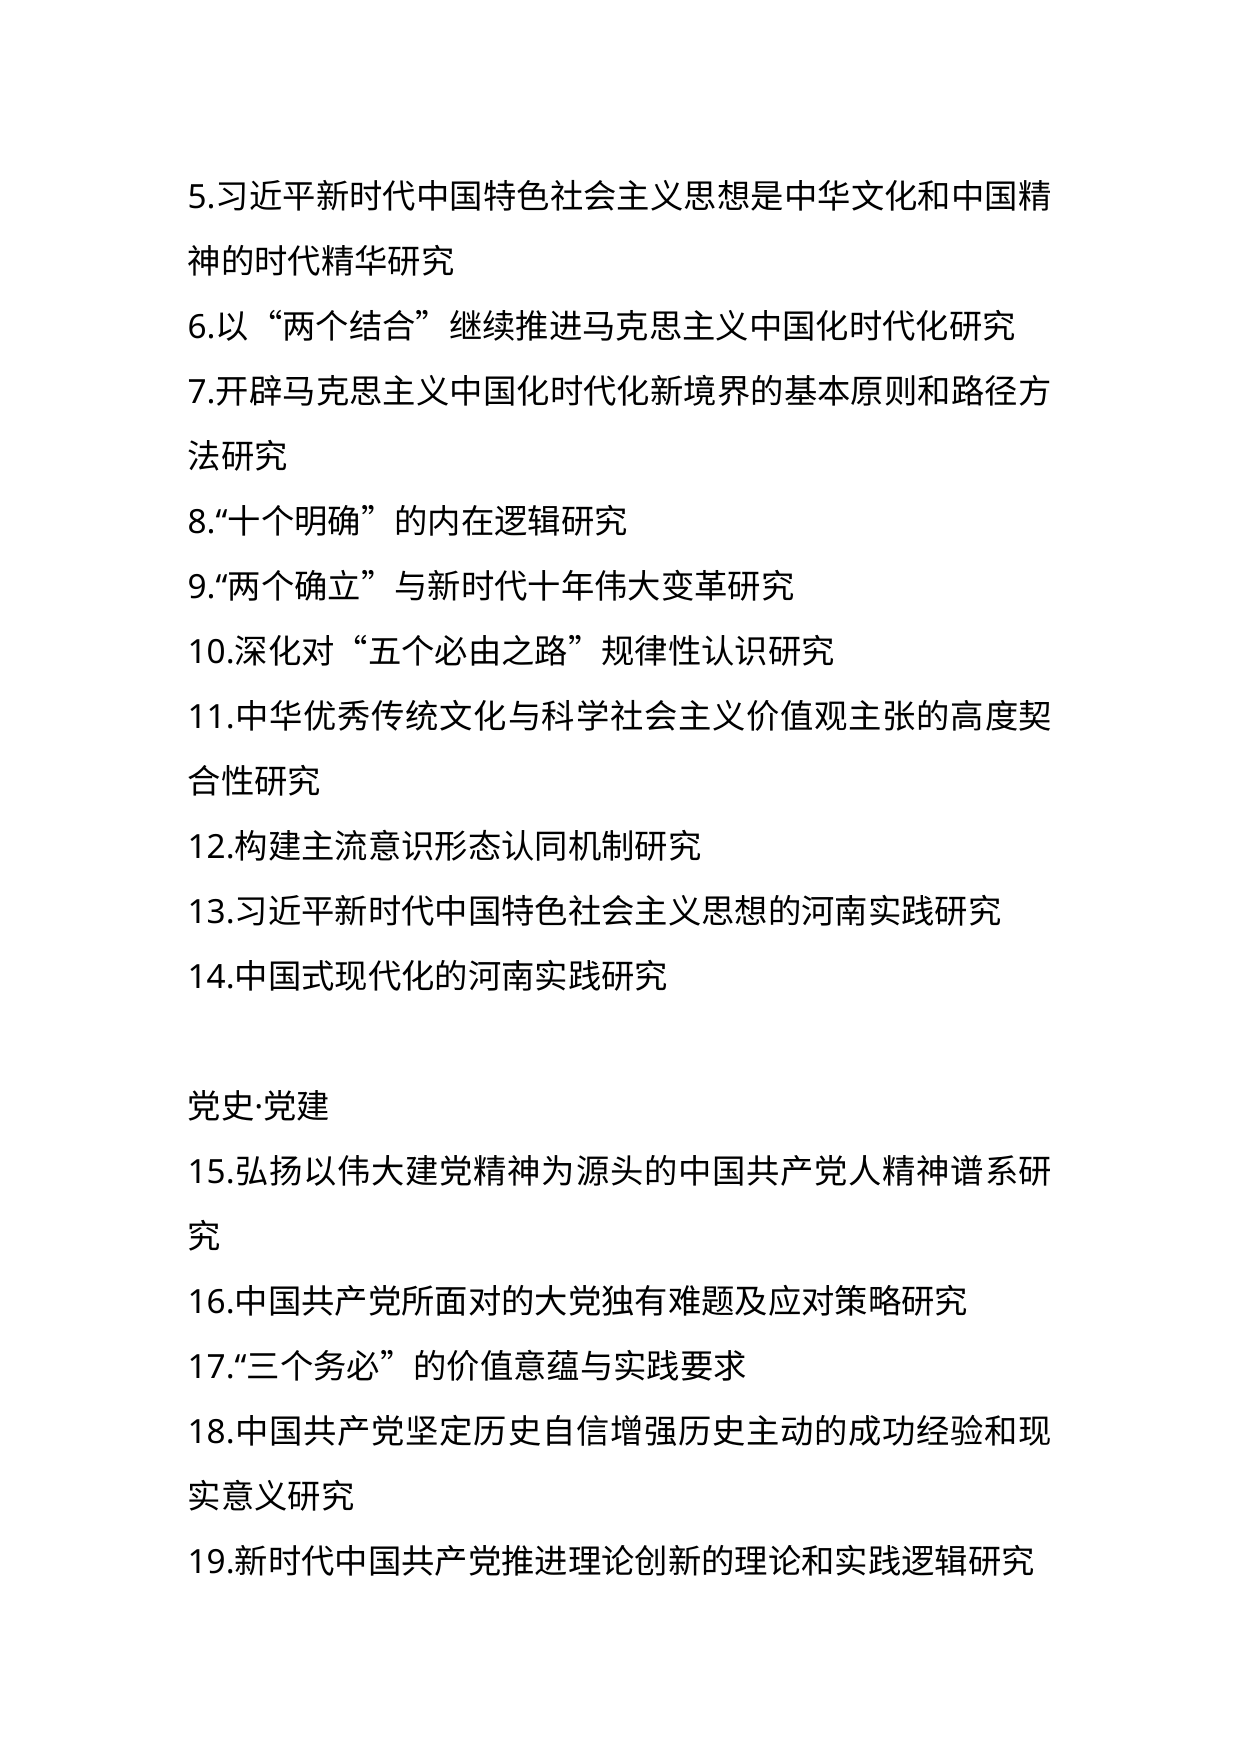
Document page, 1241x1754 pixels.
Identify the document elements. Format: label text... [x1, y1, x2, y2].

text 11.中华优秀传统文化与科学社会主义价值观主张的高度契合性研究 [187, 682, 1053, 812]
text 12.构建主流意识形态认同机制研究 [187, 812, 1053, 877]
text 14.中国式现代化的河南实践研究 [187, 942, 1053, 1007]
text 13.习近平新时代中国特色社会主义思想的河南实践研究 [187, 877, 1053, 942]
text 5.习近平新时代中国特色社会主义思想是中华文化和中国精神的时代精华研究 [187, 162, 1053, 292]
text 9.“两个确立”与新时代十年伟大变革研究 [187, 552, 1053, 617]
text 党史·党建 [187, 1072, 1053, 1137]
text 17.“三个务必”的价值意蕴与实践要求 [187, 1332, 1053, 1397]
text 16.中国共产党所面对的大党独有难题及应对策略研究 [187, 1267, 1053, 1332]
text 19.新时代中国共产党推进理论创新的理论和实践逻辑研究 [187, 1527, 1053, 1592]
text 15.弘扬以伟大建党精神为源头的中国共产党人精神谱系研究 [187, 1137, 1053, 1267]
text 8.“十个明确”的内在逻辑研究 [187, 487, 1053, 552]
text 6.以“两个结合”继续推进马克思主义中国化时代化研究 [187, 292, 1053, 357]
text 10.深化对“五个必由之路”规律性认识研究 [187, 617, 1053, 682]
text 7.开辟马克思主义中国化时代化新境界的基本原则和路径方法研究 [187, 357, 1053, 487]
text 18.中国共产党坚定历史自信增强历史主动的成功经验和现实意义研究 [187, 1397, 1053, 1527]
